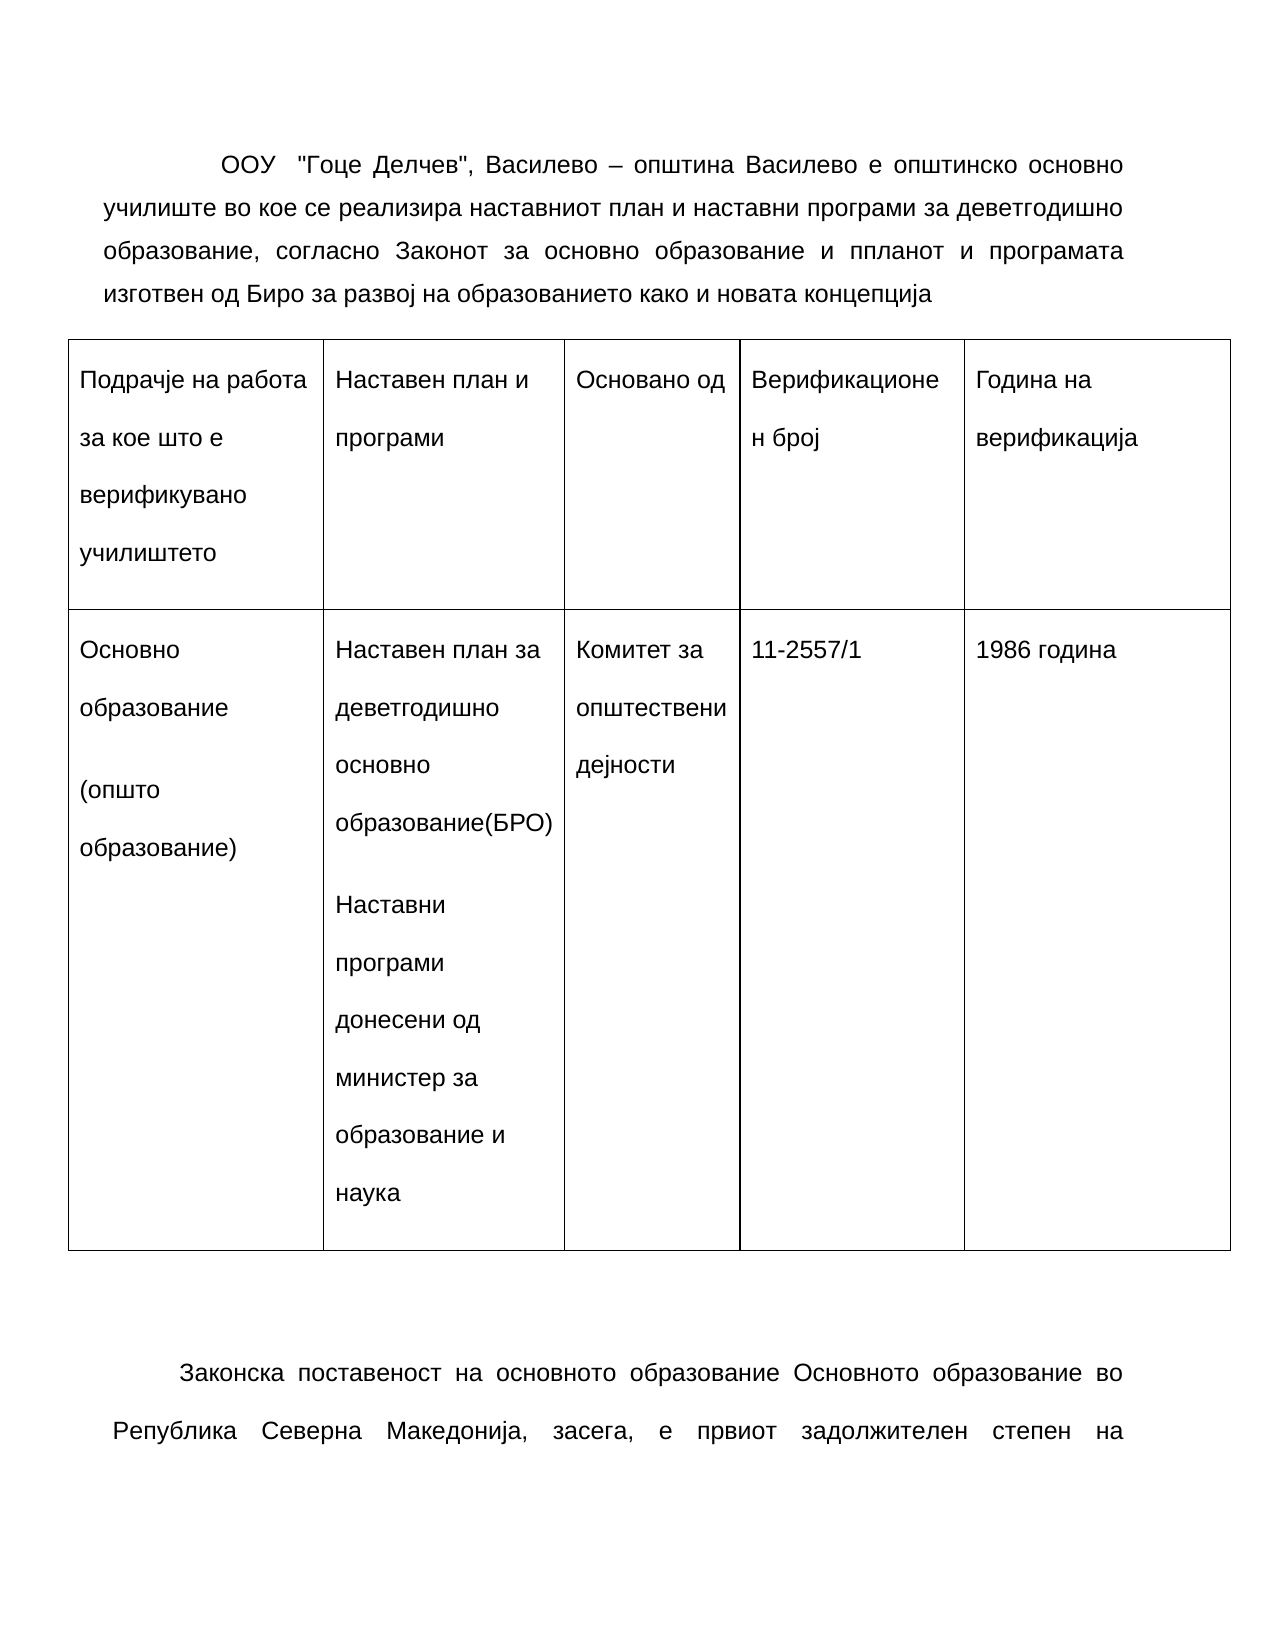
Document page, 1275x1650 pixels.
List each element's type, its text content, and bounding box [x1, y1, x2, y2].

table_cell Основно образование (општо образование) [69, 610, 323, 1249]
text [112, 1358, 1125, 1444]
table_header Наставен план и програми [324, 340, 564, 609]
table_cell 11-2557/1 [741, 610, 964, 1249]
table_header Година на верификација [965, 340, 1230, 609]
table_header Верификационен број [741, 340, 964, 609]
table_header Подрачје на работа за кое што е верификувано училиштето [69, 340, 323, 609]
table_cell 1986 година [965, 610, 1230, 1249]
table_cell Наставен план за деветгодишно основно образование(БРО) Наставни програми донесени од министер за образование и наука [324, 610, 564, 1249]
table_cell Комитет за општествени дејности [565, 610, 739, 1249]
table_header Основано од [565, 340, 739, 609]
text ООУ "Гоце Делчев", Василево – општина Василево е општинско основно училиште во кое се реализира наставниот план и наставни програми за деветгодишно образование, согласно Законот за основно образование и ппланот и програмата изготвен од Биро за развој на образованието како и новата концепција [103, 150, 1125, 308]
